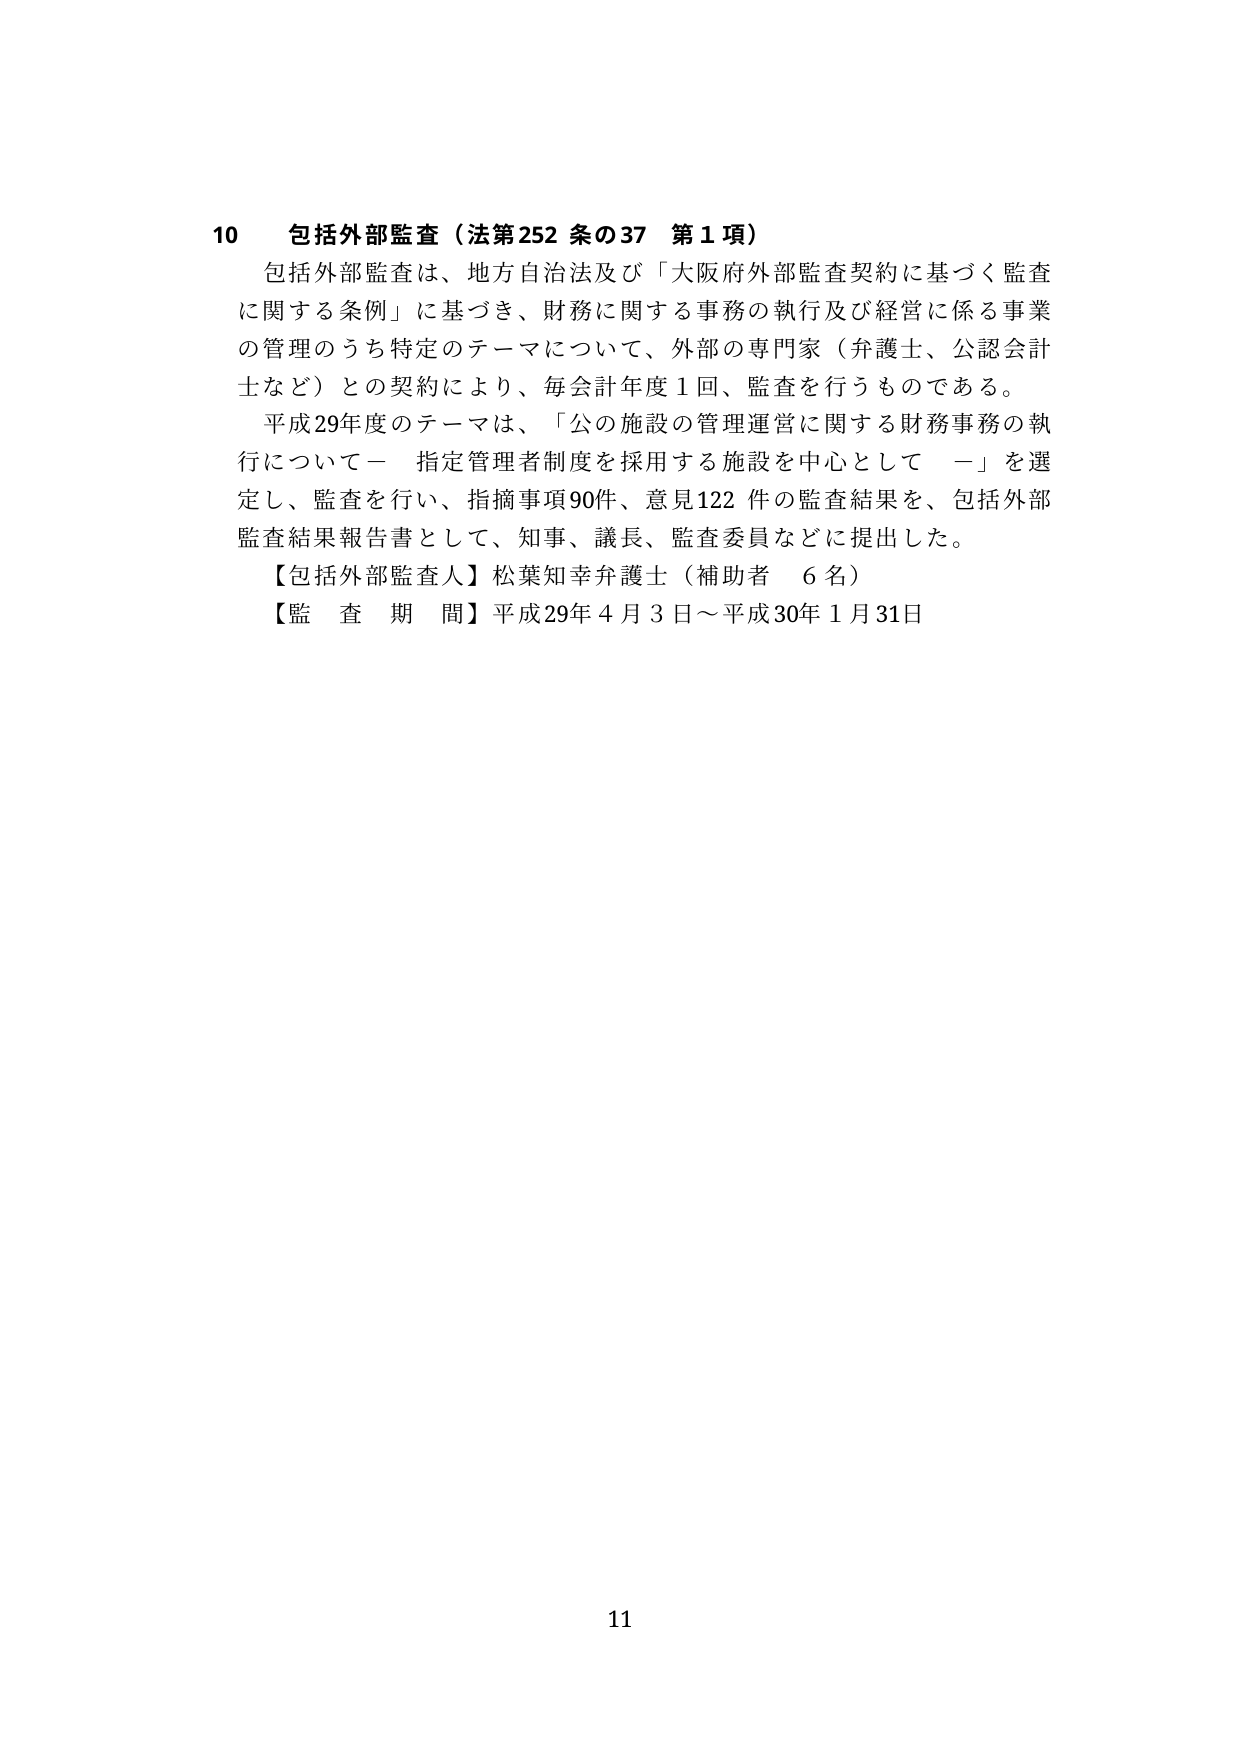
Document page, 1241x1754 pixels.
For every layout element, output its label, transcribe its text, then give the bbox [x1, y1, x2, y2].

text 【監 査 期 間】平成29年４月３日～平成30年１月31日 [186, 593, 1054, 631]
text 平成29年度のテーマは、「公の施設の管理運営に関する財務事務の執行について－ 指定管理者制度を採用する施設を中心として －」を選定し、監査を行い、指摘事項90件、意見122件の監査結果を、包括外部監査結果報告書として、知事、議長、監査委員などに提出した。 [186, 404, 1054, 556]
text 包括外部監査は、地方自治法及び「大阪府外部監査契約に基づく監査に関する条例」に基づき、財務に関する事務の執行及び経営に係る事業の管理のうち特定のテーマについて、外部の専門家（弁護士、公認会計士など）との契約により、毎会計年度１回、監査を行うものである。 [186, 253, 1054, 404]
text 10 包括外部監査（法第252条の37第１項） [186, 215, 1054, 253]
text 【包括外部監査人】松葉知幸弁護士（補助者 ６名） [186, 556, 1054, 593]
